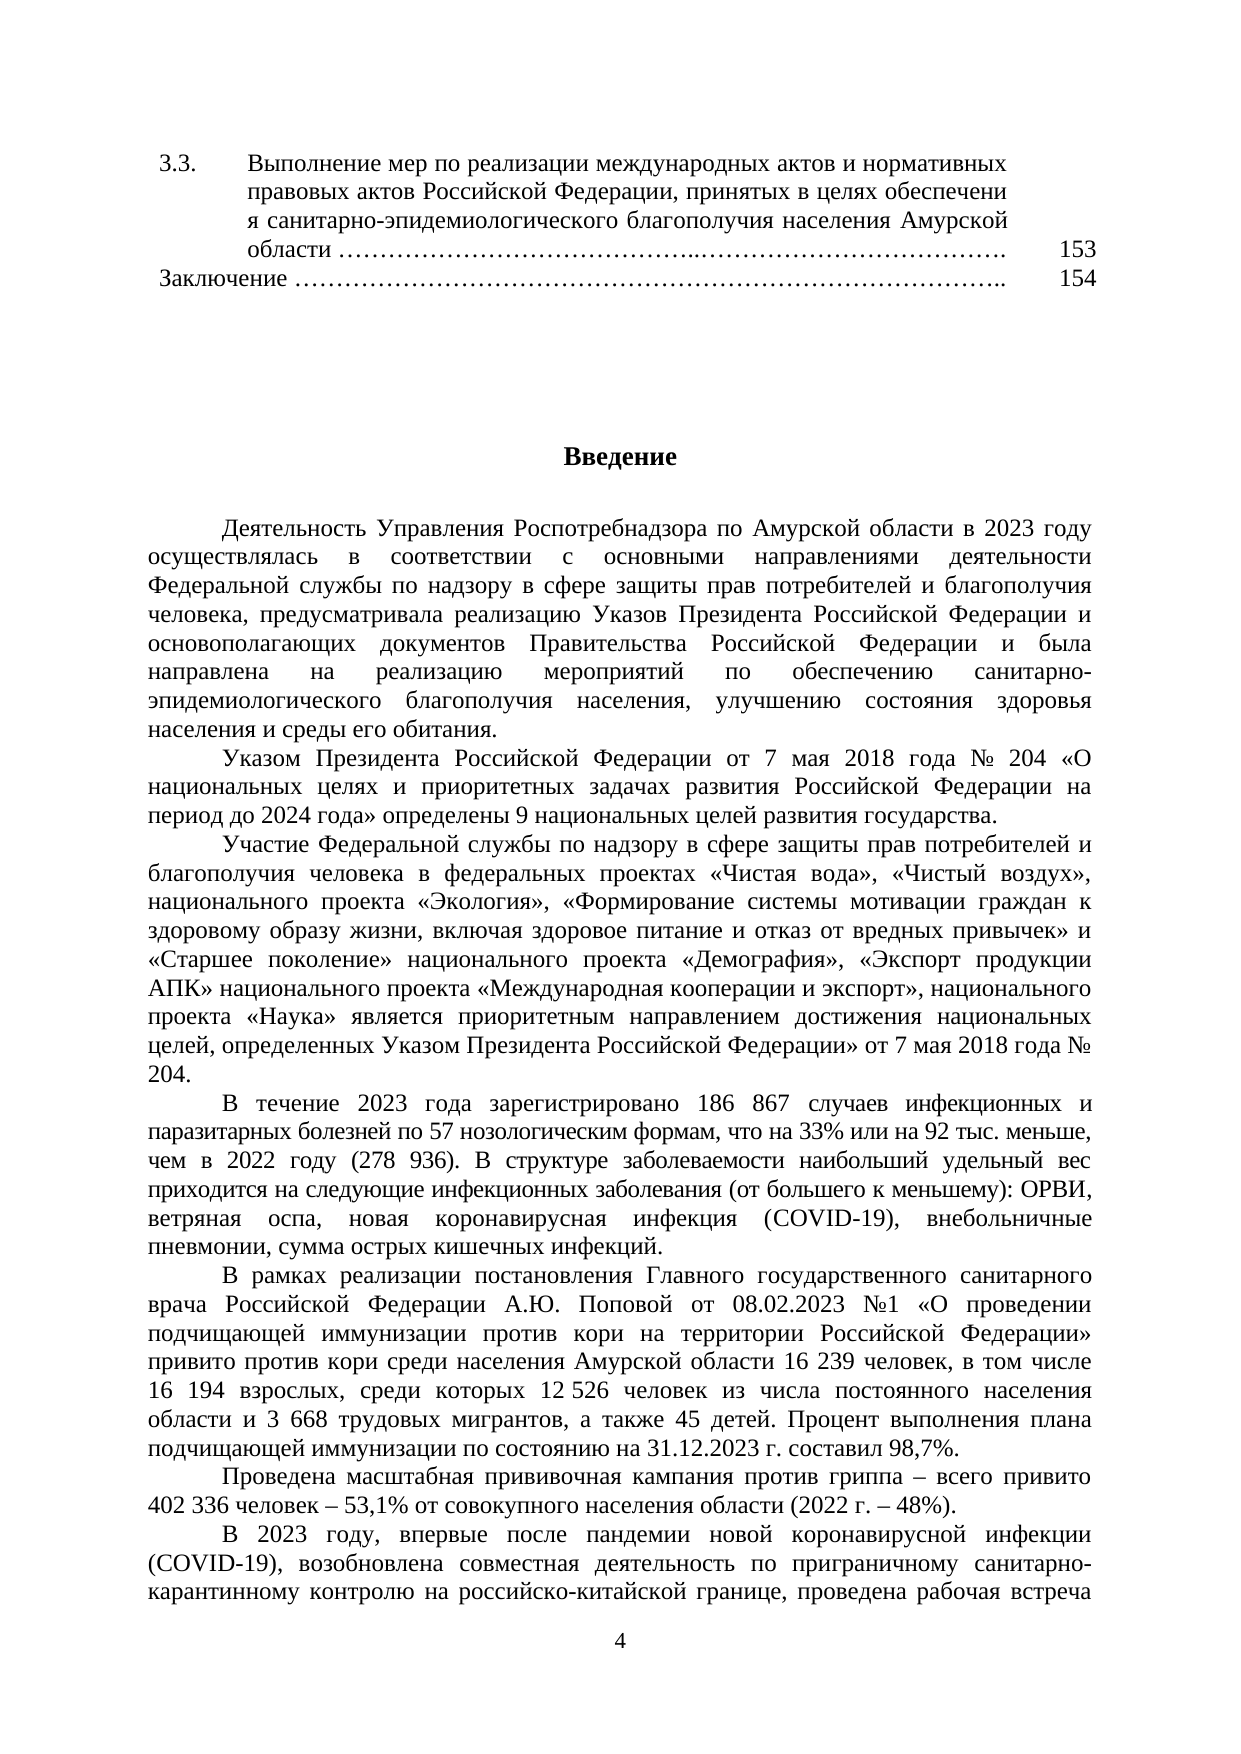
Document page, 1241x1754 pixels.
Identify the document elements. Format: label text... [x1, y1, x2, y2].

table_cell Выполнение мер по реализации международных актов и нормативных правовых актов Российской Федерации, принятых в целях обеспечения санитарно-эпидемиологического благополучия населения Амурской области ……………………………………..………………………………. [236, 148, 1019, 263]
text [148, 1519, 1092, 1605]
table_cell 154 [1019, 263, 1108, 291]
table_cell Заключение ………………………………………………………………………….. [148, 263, 1019, 291]
text Указом Президента Российской Федерации от 7 мая 2018 года № 204 «О национальных целях и приоритетных задачах развития Российской Федерации на период до 2024 года» определены 9 национальных целей развития государства. [148, 743, 1092, 829]
table_cell 3.3. [148, 148, 236, 263]
text Деятельность Управления Роспотребнадзора по Амурской области в 2023 году осуществлялась в соответствии с основными направлениями деятельности Федеральной службы по надзору в сфере защиты прав потребителей и благополучия человека, предусматривала реализацию Указов Президента Российской Федерации и основополагающих документов Правительства Российской Федерации и была направлена на реализацию мероприятий по обеспечению санитарно-эпидемиологического благополучия населения, улучшению состояния здоровья населения и среды его обитания. [148, 513, 1092, 743]
text В рамках реализации постановления Главного государственного санитарного врача Российской Федерации А.Ю. Поповой от 08.02.2023 №1 «О проведении подчищающей иммунизации против кори на территории Российской Федерации» привито против кори среди населения Амурской области 16 239 человек, в том числе 16 194 взрослых, среди которых 12 526 человек из числа постоянного населения области и 3 668 трудовых мигрантов, а также 45 детей. Процент выполнения плана подчищающей иммунизации по состоянию на 31.12.2023 г. составил 98,7%. [148, 1260, 1092, 1461]
text В течение 2023 года зарегистрировано 186 867 случаев инфекционных и паразитарных болезней по 57 нозологическим формам, что на 33% или на 92 тыс. меньше, чем в 2022 году (278 936). В структуре заболеваемости наибольший удельный вес приходится на следующие инфекционных заболевания (от большего к меньшему): ОРВИ, ветряная оспа, новая коронавирусная инфекция (COVID-19), внебольничные пневмонии, сумма острых кишечных инфекций. [148, 1088, 1092, 1260]
table_cell 153 [1019, 148, 1108, 263]
text Участие Федеральной службы по надзору в сфере защиты прав потребителей и благополучия человека в федеральных проектах «Чистая вода», «Чистый воздух», национального проекта «Экология», «Формирование системы мотивации граждан к здоровому образу жизни, включая здоровое питание и отказ от вредных привычек» и «Старшее поколение» национального проекта «Демография», «Экспорт продукции АПК» национального проекта «Международная кооперации и экспорт», национального проекта «Наука» является приоритетным направлением достижения национальных целей, определенных Указом Президента Российской Федерации» от 7 мая 2018 года № 204. [148, 829, 1092, 1088]
text Проведена масштабная прививочная кампания против гриппа – всего привито 402 336 человек – 53,1% от совокупного населения области (2022 г. – 48%). [148, 1461, 1092, 1519]
text Введение [148, 440, 1092, 471]
